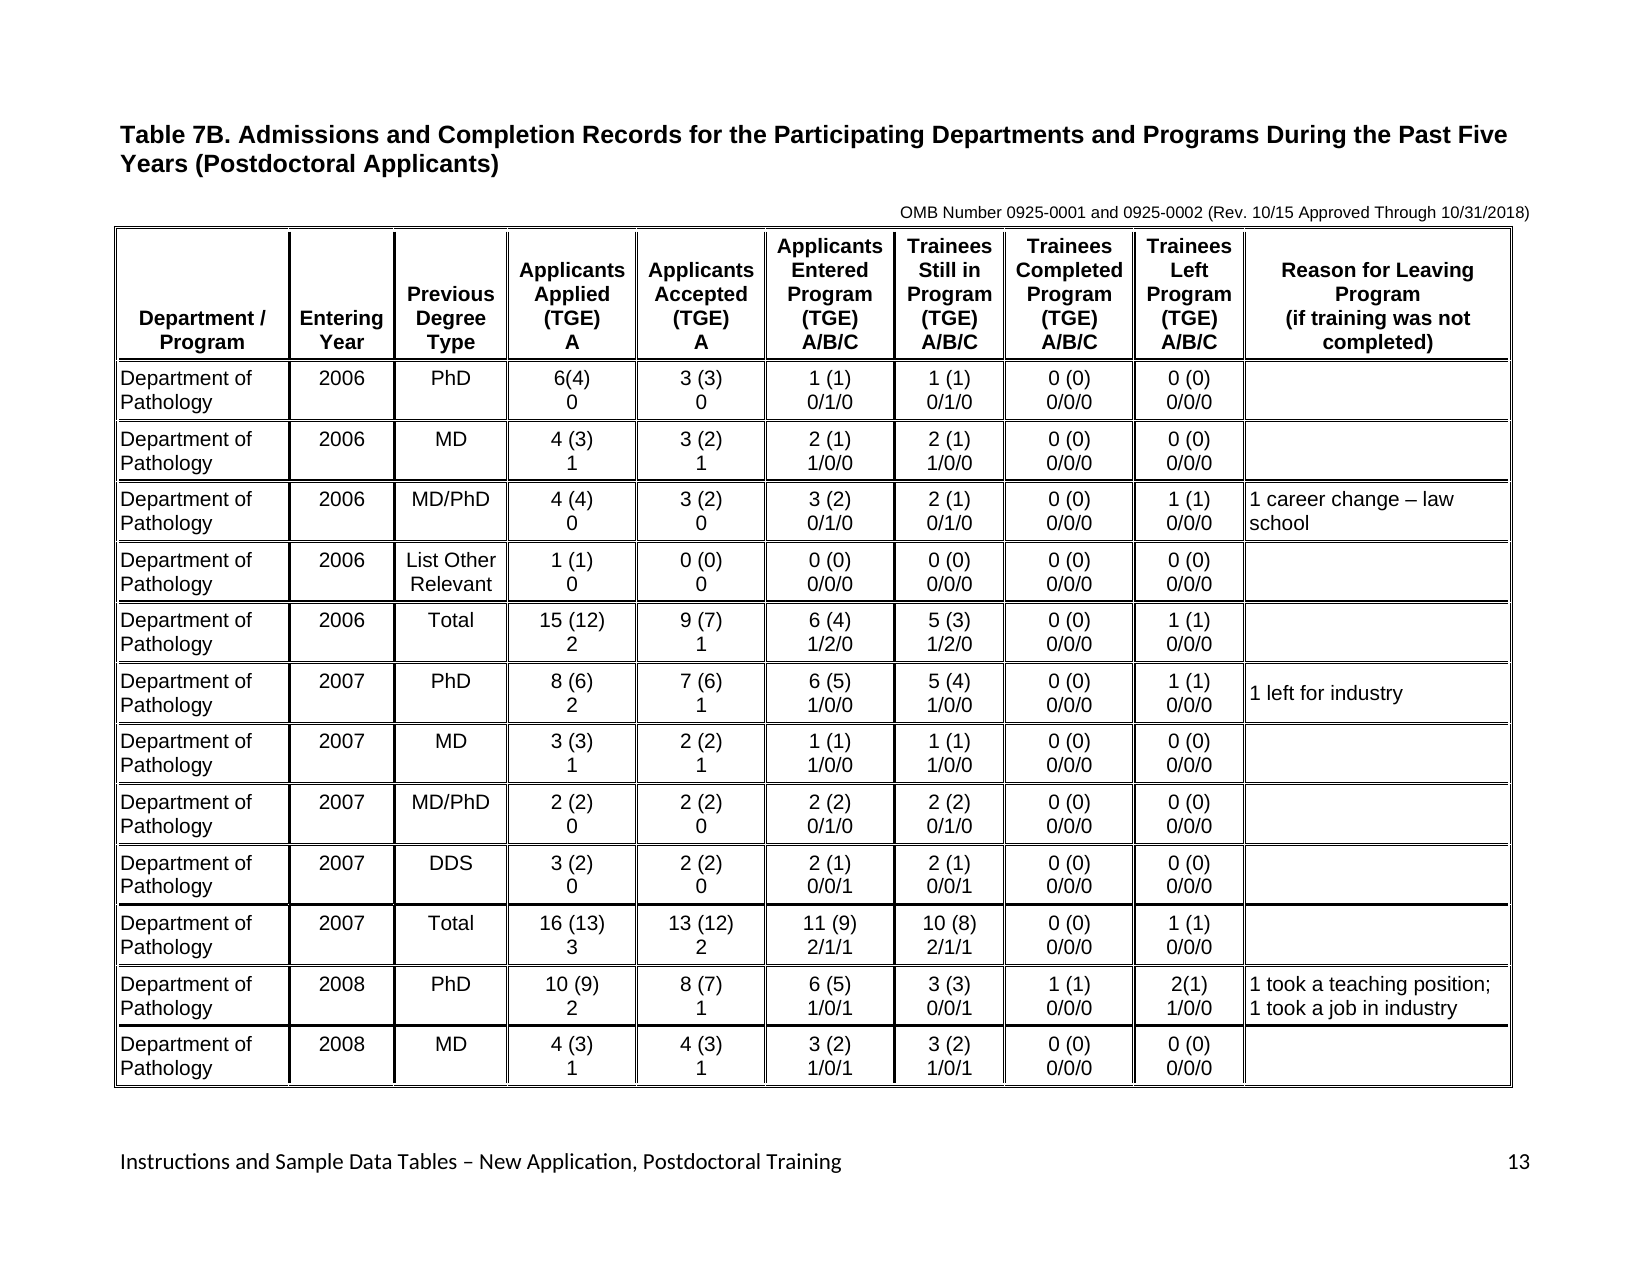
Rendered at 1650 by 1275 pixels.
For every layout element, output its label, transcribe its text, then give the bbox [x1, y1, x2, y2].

table_cell MD/PhD [396, 785, 506, 842]
table_cell 4 (3) 1 [508, 1027, 637, 1084]
table_cell 3 (3) 0/0/1 [896, 967, 1003, 1024]
table_cell 0 (0) 0/0/0 [1136, 422, 1243, 479]
table_cell 2008 [291, 967, 393, 1024]
table_cell Department of Pathology [117, 1024, 289, 1084]
table_cell [1246, 843, 1510, 903]
table_cell [1245, 540, 1511, 600]
table_cell 2 (2) 0/1/0 [767, 785, 893, 842]
table_cell Total [396, 906, 506, 963]
table_cell 2 (1) 0/0/1 [767, 846, 893, 903]
table_cell 0 (0) 0/0/0 [1006, 483, 1132, 540]
table_cell 6 (5) 1/0/1 [767, 967, 893, 1024]
table_cell 2006 [291, 604, 393, 661]
table_cell Total [396, 604, 506, 661]
table_cell 0 (0) 0/0/0 [1136, 725, 1243, 782]
table_cell [1246, 600, 1510, 661]
table_cell 0 (0) 0/0/0 [1136, 846, 1243, 903]
table_cell Department of Pathology [115, 661, 289, 721]
table_cell 0 (0) 0/0/0 [1006, 422, 1132, 479]
table_cell Department of Pathology [117, 479, 288, 540]
table_cell [1245, 782, 1511, 842]
table_cell 13 (12) 2 [638, 906, 764, 963]
table_cell 1 (1) 1/0/0 [896, 725, 1003, 782]
table_cell PhD [396, 967, 506, 1024]
table_cell 10 (8) 2/1/1 [896, 906, 1003, 963]
table_cell 1 (1) 0 [509, 543, 635, 600]
table_cell 3 (2) 0 [638, 483, 764, 540]
table_cell [1245, 419, 1511, 479]
table_header Department / Program [115, 227, 289, 358]
table_cell 1 (1) 0/0/0 [1136, 604, 1243, 661]
table_cell 16 (13) 3 [509, 906, 635, 963]
table_cell 6 (4) 1/2/0 [767, 604, 893, 661]
table_cell 0 (0) 0/0/0 [1136, 362, 1243, 419]
table_cell MD [394, 1027, 507, 1084]
table_header Trainees Left Program (TGE) A/B/C [1134, 229, 1244, 358]
table_cell 1 (1) 0/1/0 [767, 362, 893, 419]
table_cell 15 (12) 2 [509, 604, 635, 661]
table_cell 2 (1) 0/0/1 [896, 846, 1003, 903]
table_cell 2 (1) 0/1/0 [896, 483, 1003, 540]
table_cell 3 (2) 1 [638, 422, 764, 479]
table_cell 2(1) 1/0/0 [1136, 967, 1243, 1024]
table_header Reason for Leaving Program (if training was not completed) [1245, 229, 1510, 358]
table_cell 8 (7) 1 [638, 967, 764, 1024]
table_cell 6(4) 0 [509, 362, 635, 419]
table_cell 0 (0) 0/0/0 [1006, 362, 1132, 419]
table_cell 2 (2) 0 [509, 785, 635, 842]
table_cell 3 (2) 1/0/1 [894, 1027, 1005, 1084]
table_cell 0 (0) 0/0/0 [1136, 543, 1243, 600]
table_cell 2007 [291, 906, 393, 963]
table_cell MD [396, 725, 506, 782]
table_cell DDS [396, 846, 506, 903]
table_cell 2006 [291, 422, 393, 479]
table_cell 4 (3) 1 [637, 1027, 766, 1084]
table_cell 3 (2) 1/0/1 [766, 1027, 894, 1084]
table_cell 4 (3) 1 [509, 422, 635, 479]
table_cell 4 (4) 0 [509, 483, 635, 540]
table_cell 0 (0) 0/0/0 [1136, 785, 1243, 842]
table_cell 2006 [291, 483, 393, 540]
table_cell 5 (4) 1/0/0 [896, 664, 1003, 721]
table_cell 0 (0) 0/0/0 [1134, 1027, 1244, 1084]
table_cell 10 (9) 2 [509, 967, 635, 1024]
table_cell 1 (1) 1/0/0 [767, 725, 893, 782]
table_cell 1 (1) 0/0/0 [1006, 967, 1132, 1024]
table_cell List Other Relevant [396, 543, 506, 600]
table_cell 0 (0) 0/0/0 [1006, 906, 1132, 963]
table_cell 2008 [289, 1027, 394, 1084]
table_cell 1 took a teaching position; 1 took a job in industry [1246, 964, 1510, 1024]
table_header Applicants Entered Program (TGE) A/B/C [766, 229, 894, 358]
table_cell 2006 [291, 543, 393, 600]
table_cell [1246, 721, 1510, 782]
table_cell 0 (0) 0/0/0 [1005, 1024, 1134, 1084]
table_cell Department of Pathology [115, 903, 288, 963]
table_cell 2 (1) 1/0/0 [896, 422, 1003, 479]
table_cell 2007 [291, 846, 393, 903]
table_cell 0 (0) 0/0/0 [1006, 543, 1132, 600]
table_cell 1 (1) 0/0/0 [1136, 906, 1243, 963]
subtitle Table 7B. Admissions and Completion Records for the Participating Departments and Programs During the Past Five Years (Postdoctoral Applicants) [120, 120, 1530, 177]
table_cell 0 (0) 0/0/0 [1006, 785, 1132, 842]
table_cell Department of Pathology [117, 600, 288, 661]
table_cell 0 (0) 0 [638, 543, 764, 600]
table_header Applicants Accepted (TGE) A [637, 229, 766, 358]
table_cell 1 (1) 0/0/0 [1136, 664, 1243, 721]
table_cell Department of Pathology [117, 843, 288, 903]
table_cell 0 (0) 0/0/0 [1006, 725, 1132, 782]
table_cell 3 (2) 0 [509, 846, 635, 903]
table_cell 0 (0) 0/0/0 [1006, 604, 1132, 661]
table_header Trainees Completed Program (TGE) A/B/C [1005, 227, 1134, 358]
table_cell 2 (2) 1 [638, 725, 764, 782]
table_cell 1 (1) 0/1/0 [896, 362, 1003, 419]
table_cell 2 (2) 0/1/0 [896, 785, 1003, 842]
table_cell PhD [396, 664, 506, 721]
table_cell 3 (2) 0/1/0 [767, 483, 893, 540]
table_cell 1 left for industry [1245, 661, 1511, 721]
table_cell Department of Pathology [117, 358, 288, 419]
table_cell 3 (3) 0 [638, 362, 764, 419]
table_cell 8 (6) 2 [509, 664, 635, 721]
table_cell 2 (2) 0 [638, 846, 764, 903]
table_cell PhD [396, 362, 506, 419]
table_header Trainees Still in Program (TGE) A/B/C [894, 229, 1005, 358]
table_cell 2007 [291, 785, 393, 842]
table_cell 0 (0) 0/0/0 [896, 543, 1003, 600]
table_cell [1246, 358, 1510, 419]
table_cell 0 (0) 0/0/0 [767, 543, 893, 600]
table_cell Department of Pathology [115, 782, 289, 842]
table_cell [1246, 903, 1511, 963]
table_cell 2006 [291, 362, 393, 419]
table_cell Department of Pathology [117, 964, 288, 1024]
table_cell 2007 [291, 664, 393, 721]
table_cell 5 (3) 1/2/0 [896, 604, 1003, 661]
table_cell 2007 [291, 725, 393, 782]
table_cell 1 (1) 0/0/0 [1136, 483, 1243, 540]
table_header Entering Year [289, 227, 394, 358]
table_cell 11 (9) 2/1/1 [767, 906, 893, 963]
table_cell Department of Pathology [117, 721, 288, 782]
table_cell 9 (7) 1 [638, 604, 764, 661]
table_cell 2 (2) 0 [638, 785, 764, 842]
table_header Previous Degree Type [394, 229, 507, 358]
table_cell 0 (0) 0/0/0 [1006, 664, 1132, 721]
table_cell 0 (0) 0/0/0 [1006, 846, 1132, 903]
table_cell [1245, 1024, 1510, 1084]
table_cell 7 (6) 1 [638, 664, 764, 721]
table_cell Department of Pathology [115, 540, 289, 600]
table_cell Department of Pathology [115, 419, 289, 479]
table_cell 3 (3) 1 [509, 725, 635, 782]
table_cell MD/PhD [396, 483, 506, 540]
table_cell MD [396, 422, 506, 479]
table_header Applicants Applied (TGE) A [508, 229, 637, 358]
table_cell 2 (1) 1/0/0 [767, 422, 893, 479]
table_cell 1 career change – law school [1246, 479, 1510, 540]
text OMB Number 0925-0001 and 0925-0002 (Rev. 10/15 Approved Through 10/31/2018) [120, 202, 1530, 222]
table_cell 6 (5) 1/0/0 [767, 664, 893, 721]
